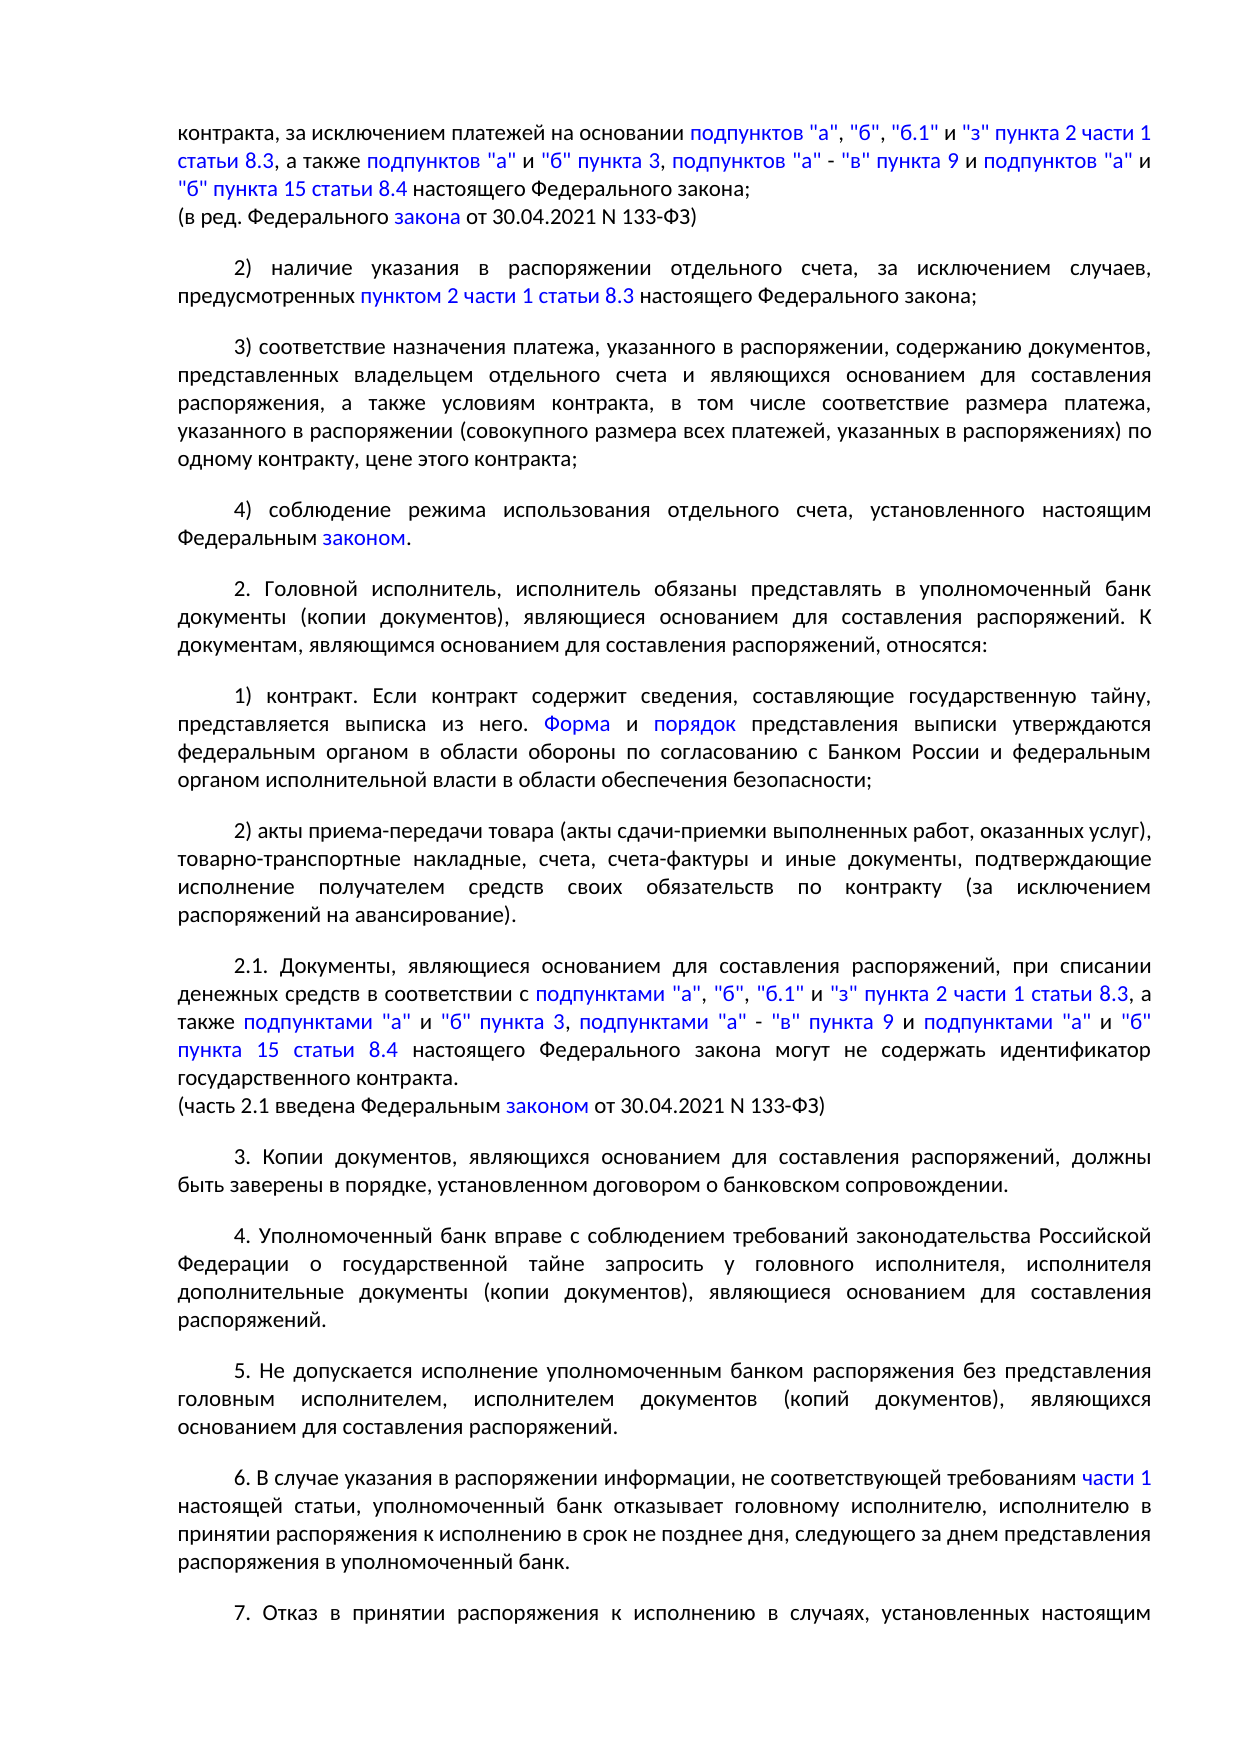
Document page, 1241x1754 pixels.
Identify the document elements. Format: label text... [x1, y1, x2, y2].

text 2.1. Документы, являющиеся основанием для составления распоряжений, при списании денежных средств в соответствии с подпунктами "а", "б", "б.1" и "з" пункта 2 части 1 статьи 8.3, а также подпунктами "а" и "б" пункта 3, подпунктами "а" - "в" пункта 9 и подпунктами "а" и "б" пункта 15 статьи 8.4 настоящего Федерального закона могут не содержать идентификатор государственного контракта. [177, 951, 1152, 1091]
text 4. Уполномоченный банк вправе с соблюдением требований законодательства Российской Федерации о государственной тайне запросить у головного исполнителя, исполнителя дополнительные документы (копии документов), являющиеся основанием для составления распоряжений. [177, 1221, 1152, 1333]
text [177, 118, 1152, 202]
text 2. Головной исполнитель, исполнитель обязаны представлять в уполномоченный банк документы (копии документов), являющиеся основанием для составления распоряжений. К документам, являющимся основанием для составления распоряжений, относятся: [177, 574, 1152, 658]
text 3) соответствие назначения платежа, указанного в распоряжении, содержанию документов, представленных владельцем отдельного счета и являющихся основанием для составления распоряжения, а также условиям контракта, в том числе соответствие размера платежа, указанного в распоряжении (совокупного размера всех платежей, указанных в распоряжениях) по одному контракту, цене этого контракта; [177, 332, 1152, 472]
text (в ред. Федерального закона от 30.04.2021 N 133-ФЗ) [177, 202, 1152, 230]
text 5. Не допускается исполнение уполномоченным банком распоряжения без представления головным исполнителем, исполнителем документов (копий документов), являющихся основанием для составления распоряжений. [177, 1356, 1152, 1440]
text 6. В случае указания в распоряжении информации, не соответствующей требованиям части 1 настоящей статьи, уполномоченный банк отказывает головному исполнителю, исполнителю в принятии распоряжения к исполнению в срок не позднее дня, следующего за днем представления распоряжения в уполномоченный банк. [177, 1463, 1152, 1575]
text 2) наличие указания в распоряжении отдельного счета, за исключением случаев, предусмотренных пунктом 2 части 1 статьи 8.3 настоящего Федерального закона; [177, 253, 1152, 309]
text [177, 1598, 1152, 1626]
text 3. Копии документов, являющихся основанием для составления распоряжений, должны быть заверены в порядке, установленном договором о банковском сопровождении. [177, 1142, 1152, 1198]
text 1) контракт. Если контракт содержит сведения, составляющие государственную тайну, представляется выписка из него. Форма и порядок представления выписки утверждаются федеральным органом в области обороны по согласованию с Банком России и федеральным органом исполнительной власти в области обеспечения безопасности; [177, 681, 1152, 793]
text (часть 2.1 введена Федеральным законом от 30.04.2021 N 133-ФЗ) [177, 1091, 1152, 1119]
text 2) акты приема-передачи товара (акты сдачи-приемки выполненных работ, оказанных услуг), товарно-транспортные накладные, счета, счета-фактуры и иные документы, подтверждающие исполнение получателем средств своих обязательств по контракту (за исключением распоряжений на авансирование). [177, 816, 1152, 928]
text 4) соблюдение режима использования отдельного счета, установленного настоящим Федеральным законом. [177, 495, 1152, 551]
